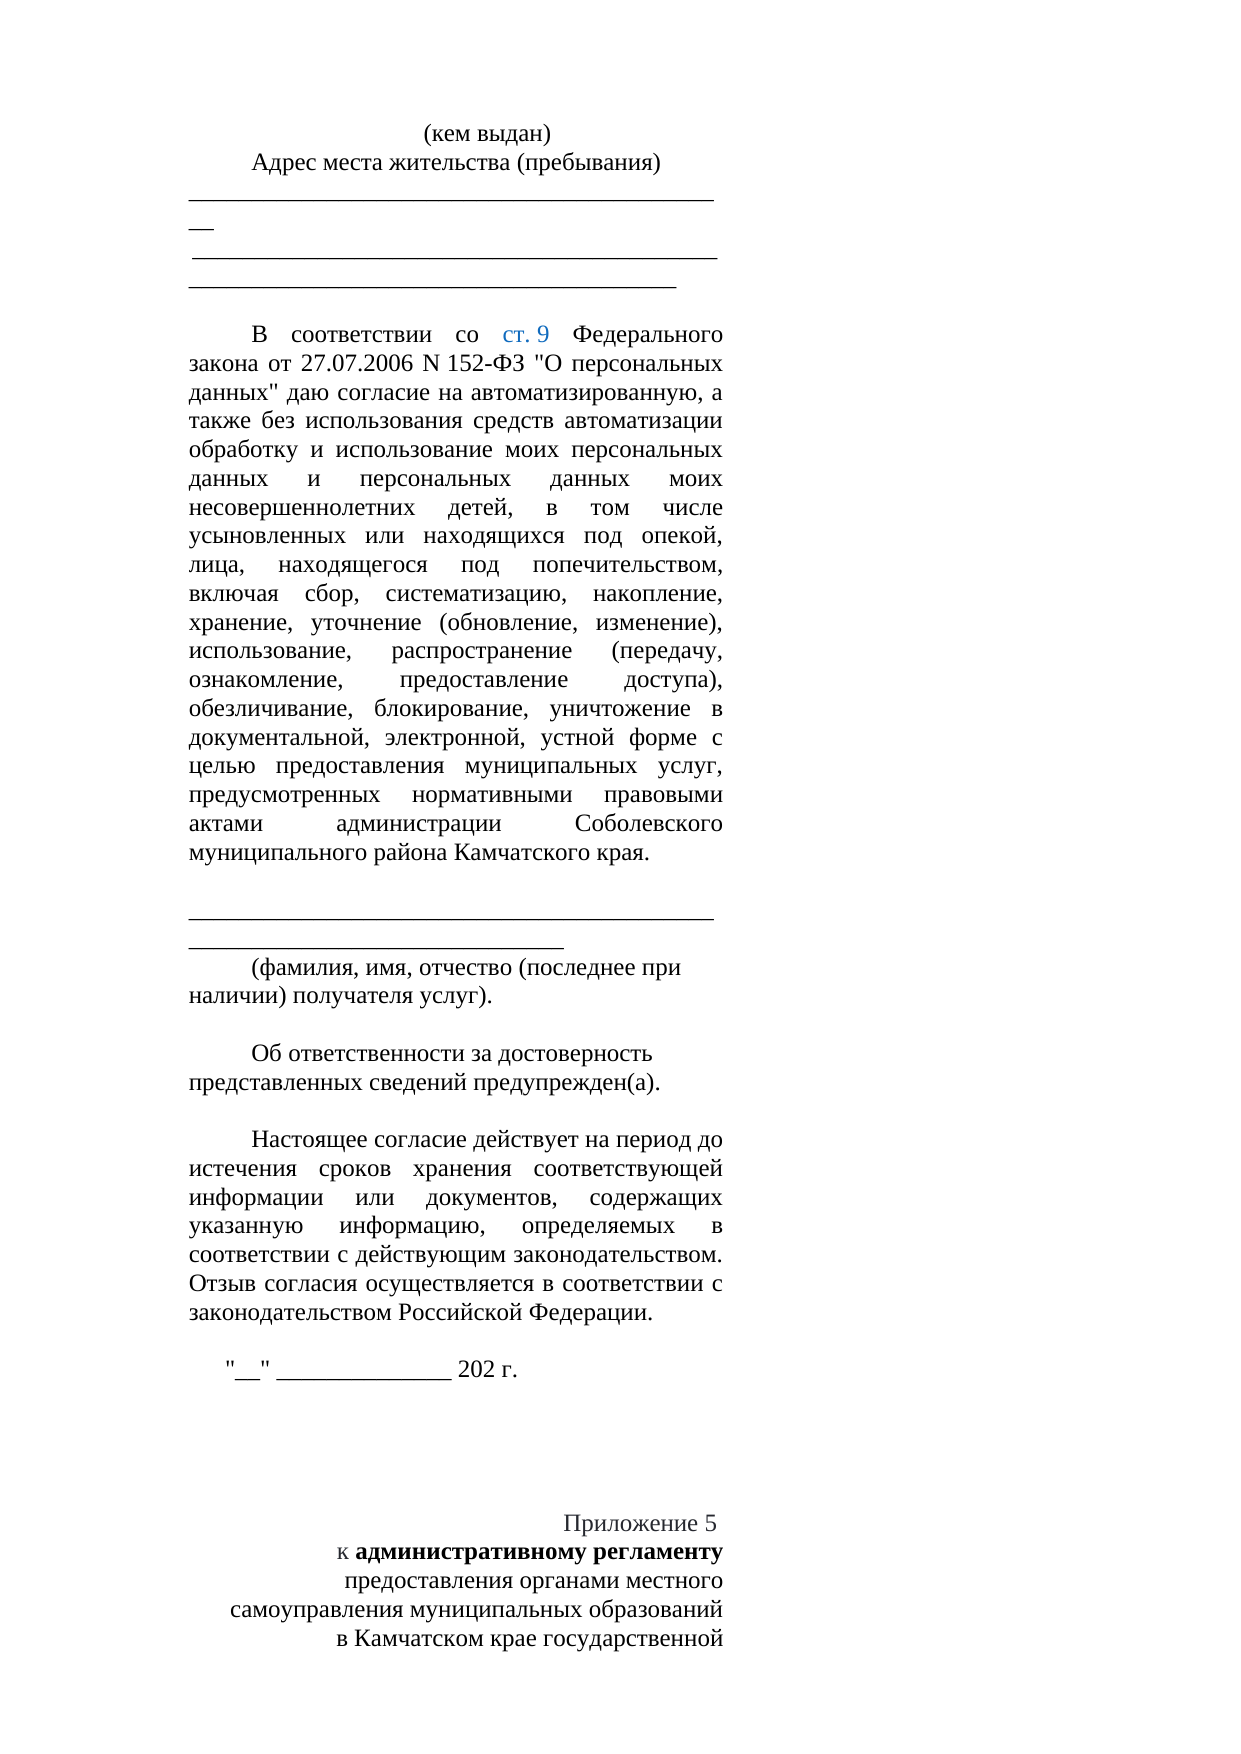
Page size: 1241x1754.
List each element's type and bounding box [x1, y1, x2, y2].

table_header [177, 118, 734, 1651]
